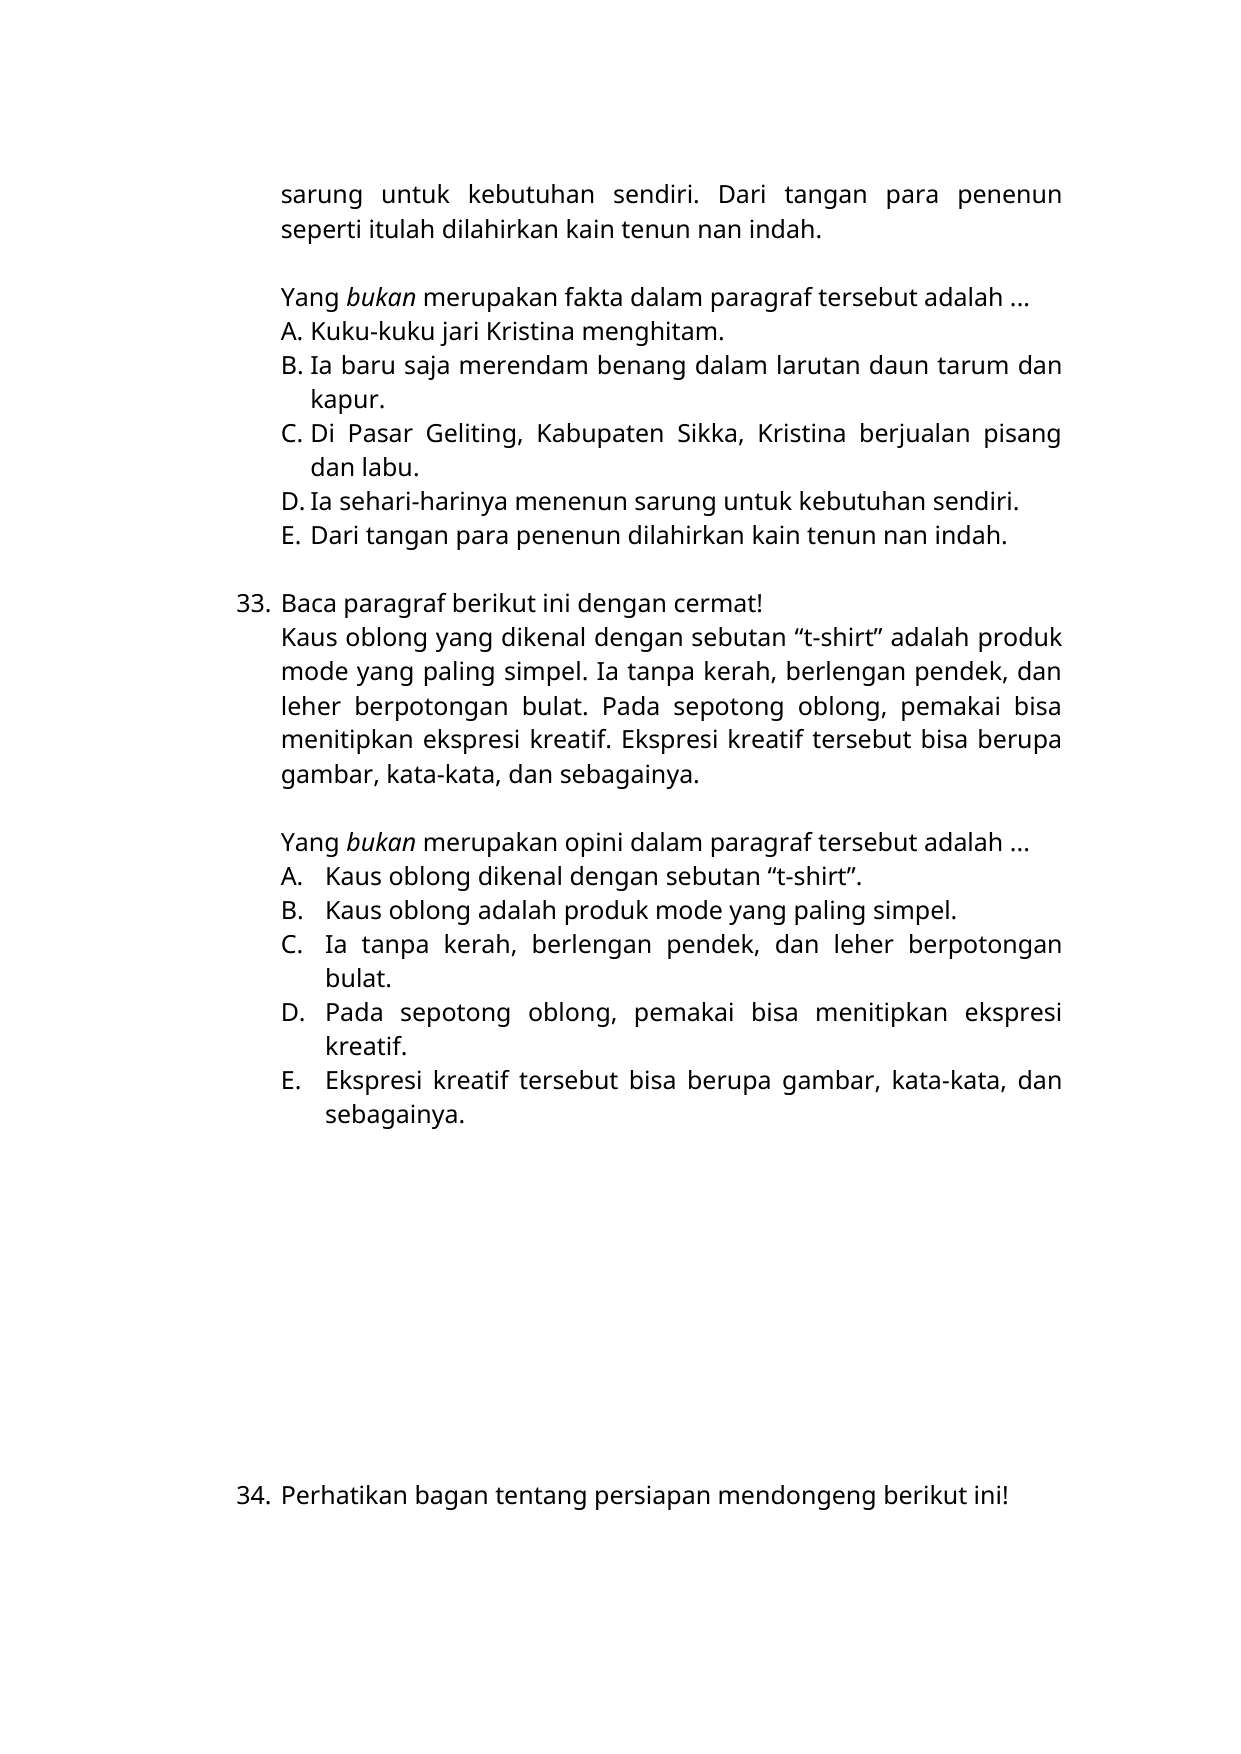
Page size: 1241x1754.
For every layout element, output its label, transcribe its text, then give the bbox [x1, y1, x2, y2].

list Kuku-kuku jari Kristina menghitam. [281, 313, 1063, 347]
list Kaus oblong yang dikenal dengan sebutan “t-shirt” adalah produk mode yang paling simpel. Ia tanpa kerah, berlengan pendek, dan leher berpotongan bulat. Pada sepotong oblong, pemakai bisa menitipkan ekspresi kreatif. Ekspresi kreatif tersebut bisa berupa gambar, kata-kata, dan sebagainya. [281, 620, 1063, 790]
list Kaus oblong adalah produk mode yang paling simpel. [281, 892, 1063, 927]
list Baca paragraf berikut ini dengan cermat! [236, 586, 1063, 620]
list Ia sehari-harinya menenun sarung untuk kebutuhan sendiri. [281, 484, 1063, 518]
list Yang bukan merupakan opini dalam paragraf tersebut adalah ... [281, 824, 1063, 858]
list Ekspresi kreatif tersebut bisa berupa gambar, kata-kata, dan sebagainya. [281, 1063, 1063, 1131]
list Dari tangan para penenun dilahirkan kain tenun nan indah. [281, 518, 1063, 552]
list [281, 177, 1063, 245]
list Perhatikan bagan tentang persiapan mendongeng berikut ini! [236, 1477, 1063, 1512]
list Kaus oblong dikenal dengan sebutan “t-shirt”. [281, 858, 1063, 892]
list Ia baru saja merendam benang dalam larutan daun tarum dan kapur. [281, 347, 1063, 416]
list Pada sepotong oblong, pemakai bisa menitipkan ekspresi kreatif. [281, 995, 1063, 1063]
list Ia tanpa kerah, berlengan pendek, dan leher berpotongan bulat. [281, 927, 1063, 995]
list Yang bukan merupakan fakta dalam paragraf tersebut adalah ... [236, 279, 1063, 313]
list Di Pasar Geliting, Kabupaten Sikka, Kristina berjualan pisang dan labu. [281, 416, 1063, 484]
